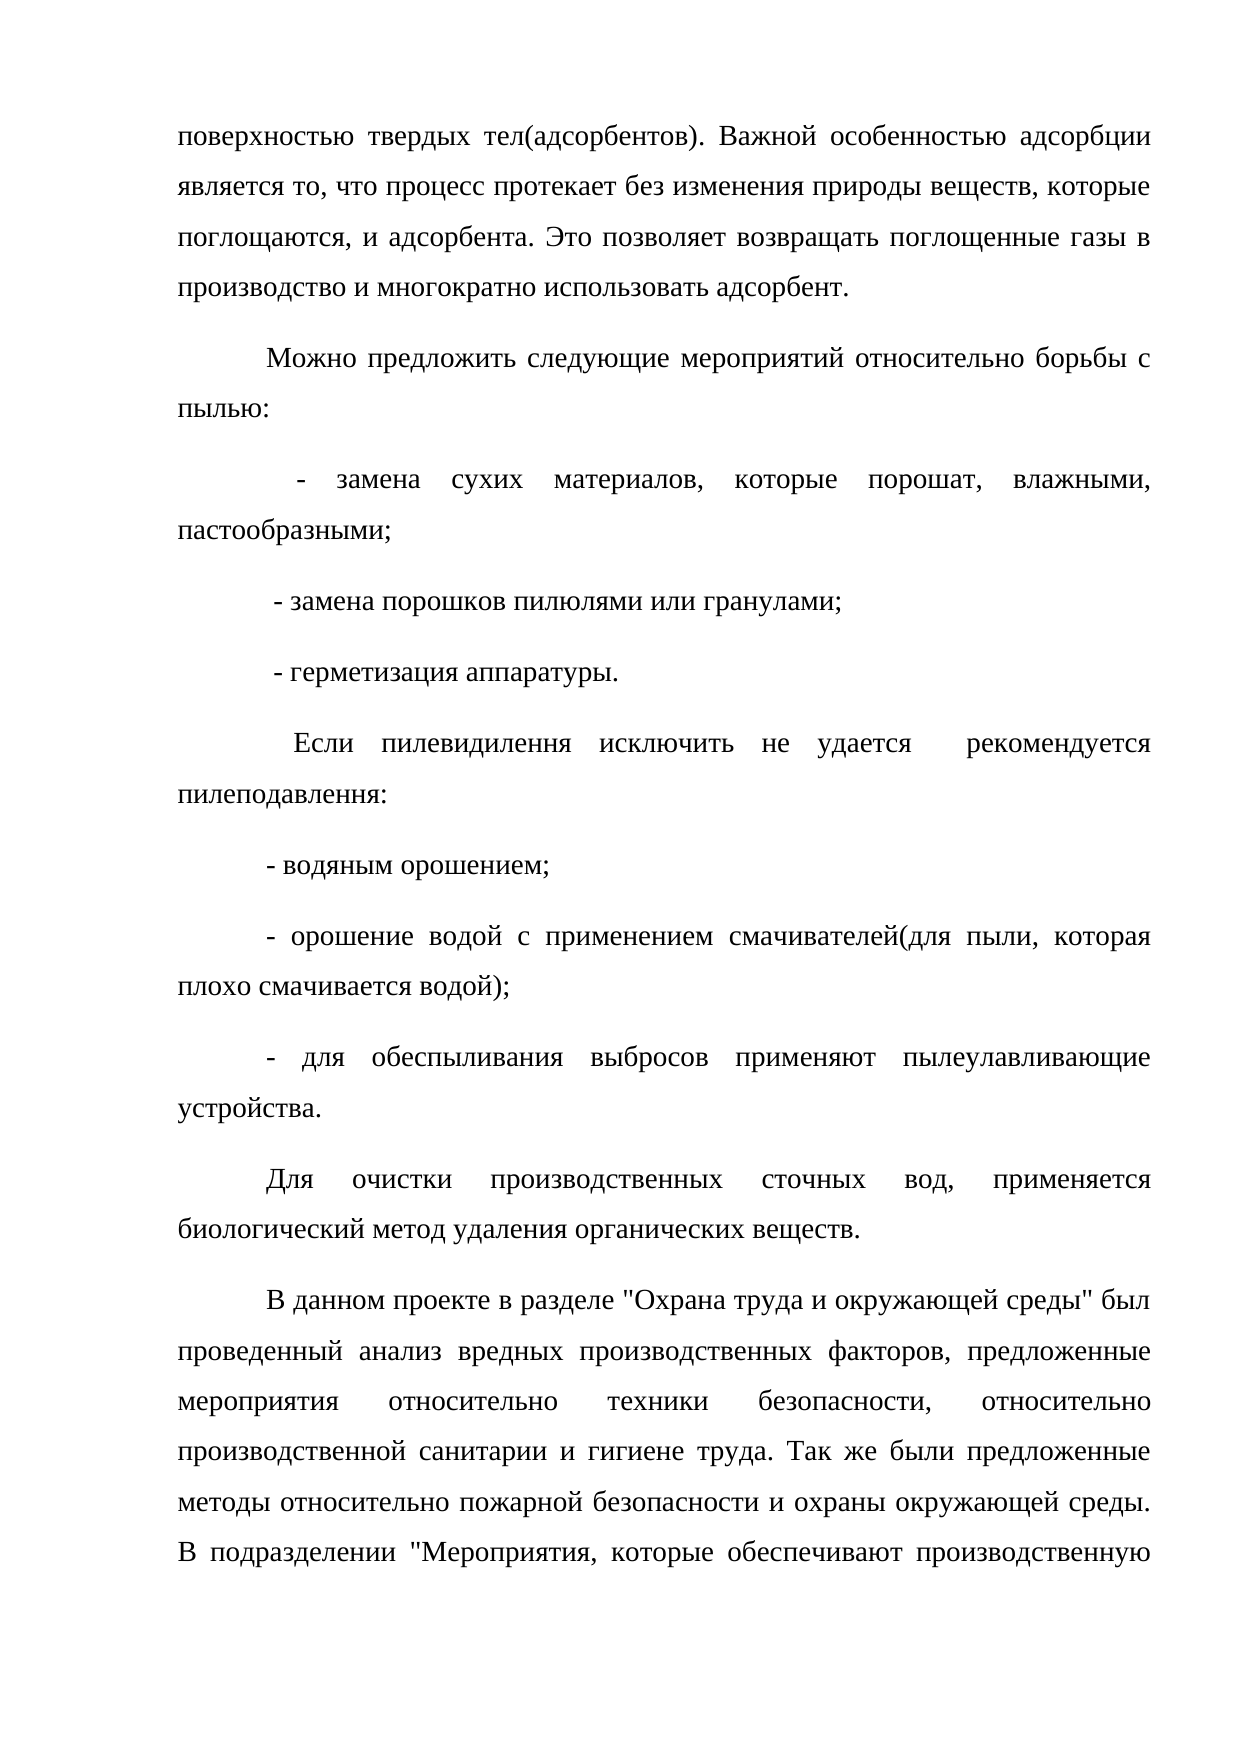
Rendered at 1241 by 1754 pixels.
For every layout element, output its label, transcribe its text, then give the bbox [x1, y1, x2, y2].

text - водяным орошением; [177, 847, 1152, 880]
text - замена порошков пилюлями или гранулами; [177, 583, 1152, 617]
text - замена сухих материалов, которые порошат, влажными, пастообразными; [177, 462, 1152, 546]
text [177, 1282, 1152, 1567]
text Если пилевидилення исключить не удается рекомендуется пилеподавлення: [177, 725, 1152, 809]
text - для обеспыливания выбросов применяют пылеулавливающие устройства. [177, 1039, 1152, 1123]
text - орошение водой с применением смачивателей(для пыли, которая плохо смачивается водой); [177, 918, 1152, 1002]
text Для очистки производственных сточных вод, применяется биологический метод удаления органических веществ. [177, 1161, 1152, 1245]
text - герметизация аппаратуры. [177, 654, 1152, 688]
text Можно предложить следующие мероприятий относительно борьбы с пылью: [177, 340, 1152, 424]
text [177, 118, 1152, 303]
